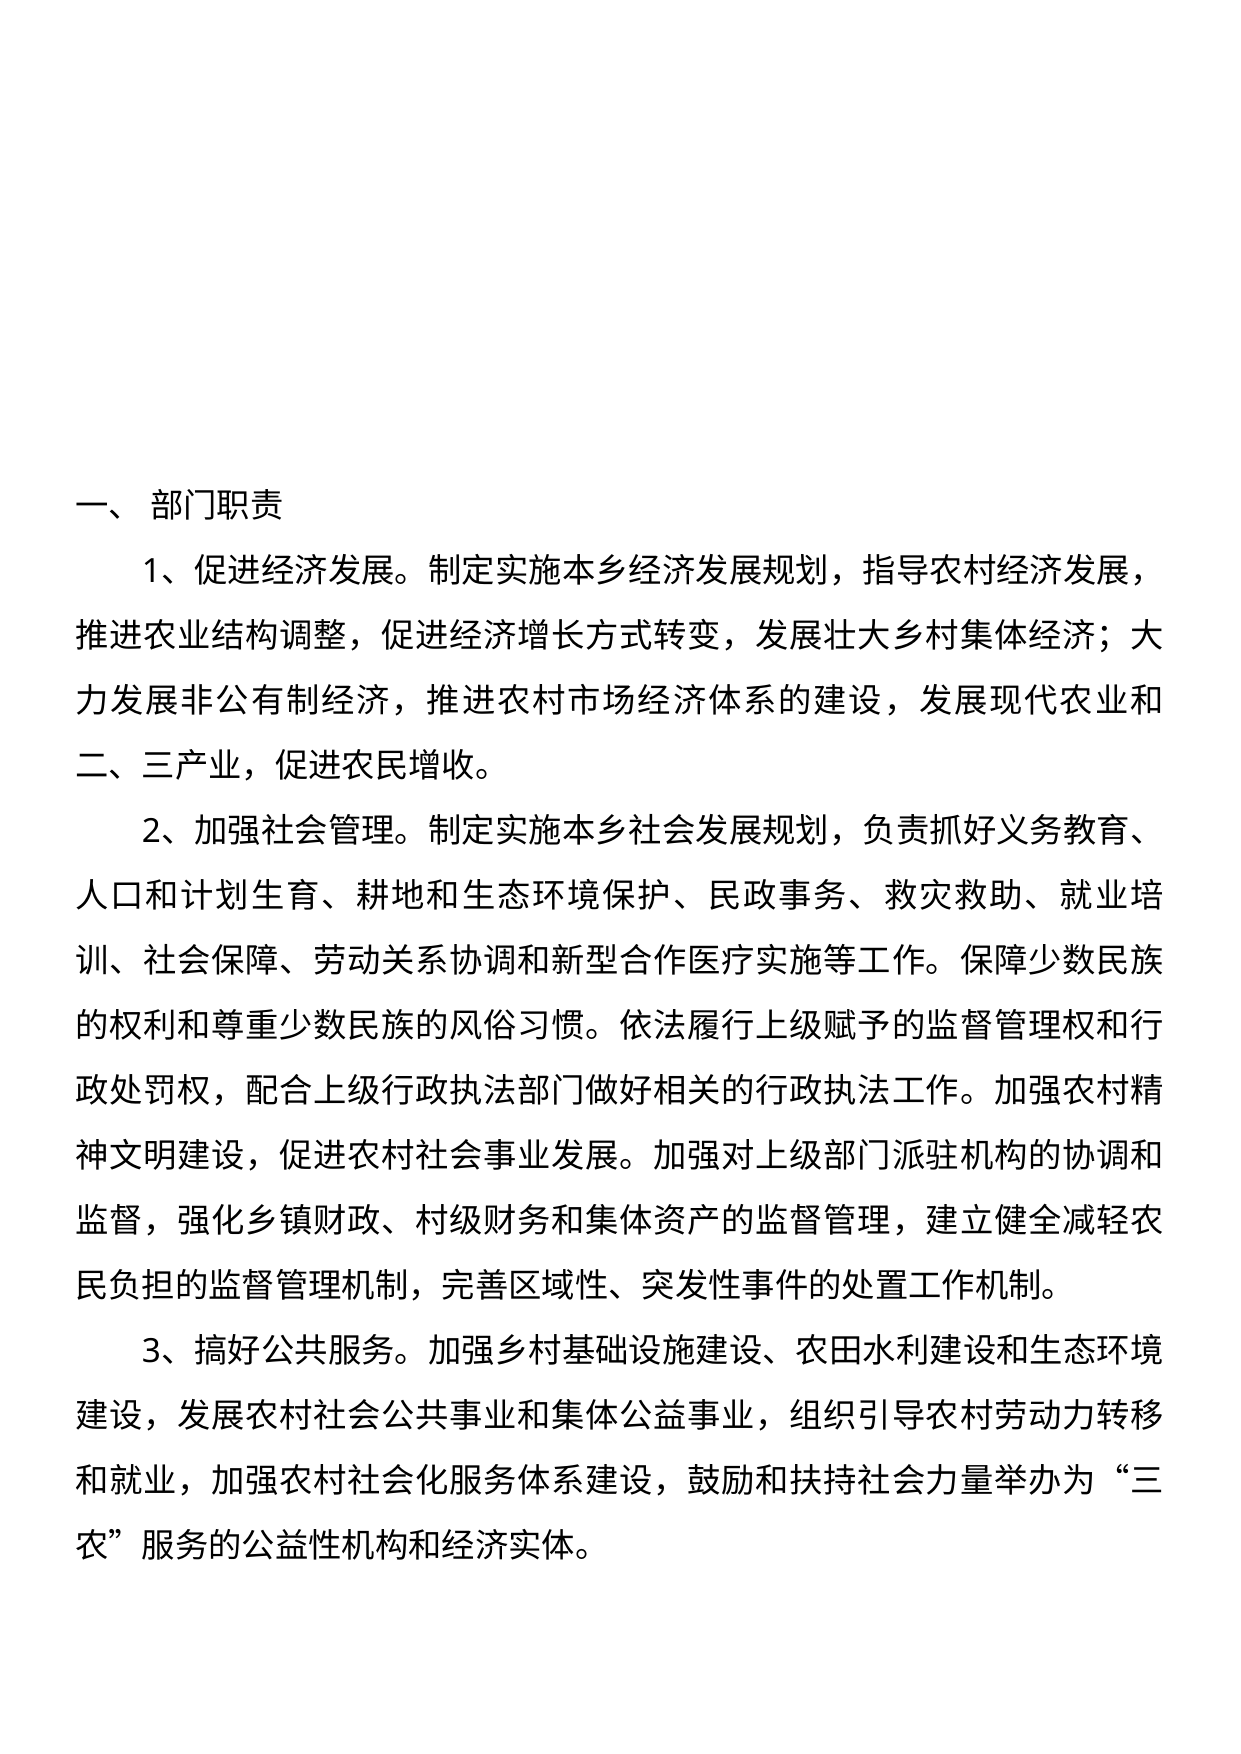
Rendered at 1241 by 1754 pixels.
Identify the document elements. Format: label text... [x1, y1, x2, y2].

text 1、促进经济发展。制定实施本乡经济发展规划，指导农村经济发展，推进农业结构调整，促进经济增长方式转变，发展壮大乡村集体经济；大力发展非公有制经济，推进农村市场经济体系的建设，发展现代农业和二、三产业，促进农民增收。 [75, 536, 1165, 796]
list 部门职责 [75, 471, 1165, 536]
text 3、搞好公共服务。加强乡村基础设施建设、农田水利建设和生态环境建设，发展农村社会公共事业和集体公益事业，组织引导农村劳动力转移和就业，加强农村社会化服务体系建设，鼓励和扶持社会力量举办为“三农”服务的公益性机构和经济实体。 [75, 1316, 1165, 1576]
text 2、加强社会管理。制定实施本乡社会发展规划，负责抓好义务教育、人口和计划生育、耕地和生态环境保护、民政事务、救灾救助、就业培训、社会保障、劳动关系协调和新型合作医疗实施等工作。保障少数民族的权利和尊重少数民族的风俗习惯。依法履行上级赋予的监督管理权和行政处罚权，配合上级行政执法部门做好相关的行政执法工作。加强农村精神文明建设，促进农村社会事业发展。加强对上级部门派驻机构的协调和监督，强化乡镇财政、村级财务和集体资产的监督管理，建立健全减轻农民负担的监督管理机制，完善区域性、突发性事件的处置工作机制。 [75, 796, 1165, 1316]
